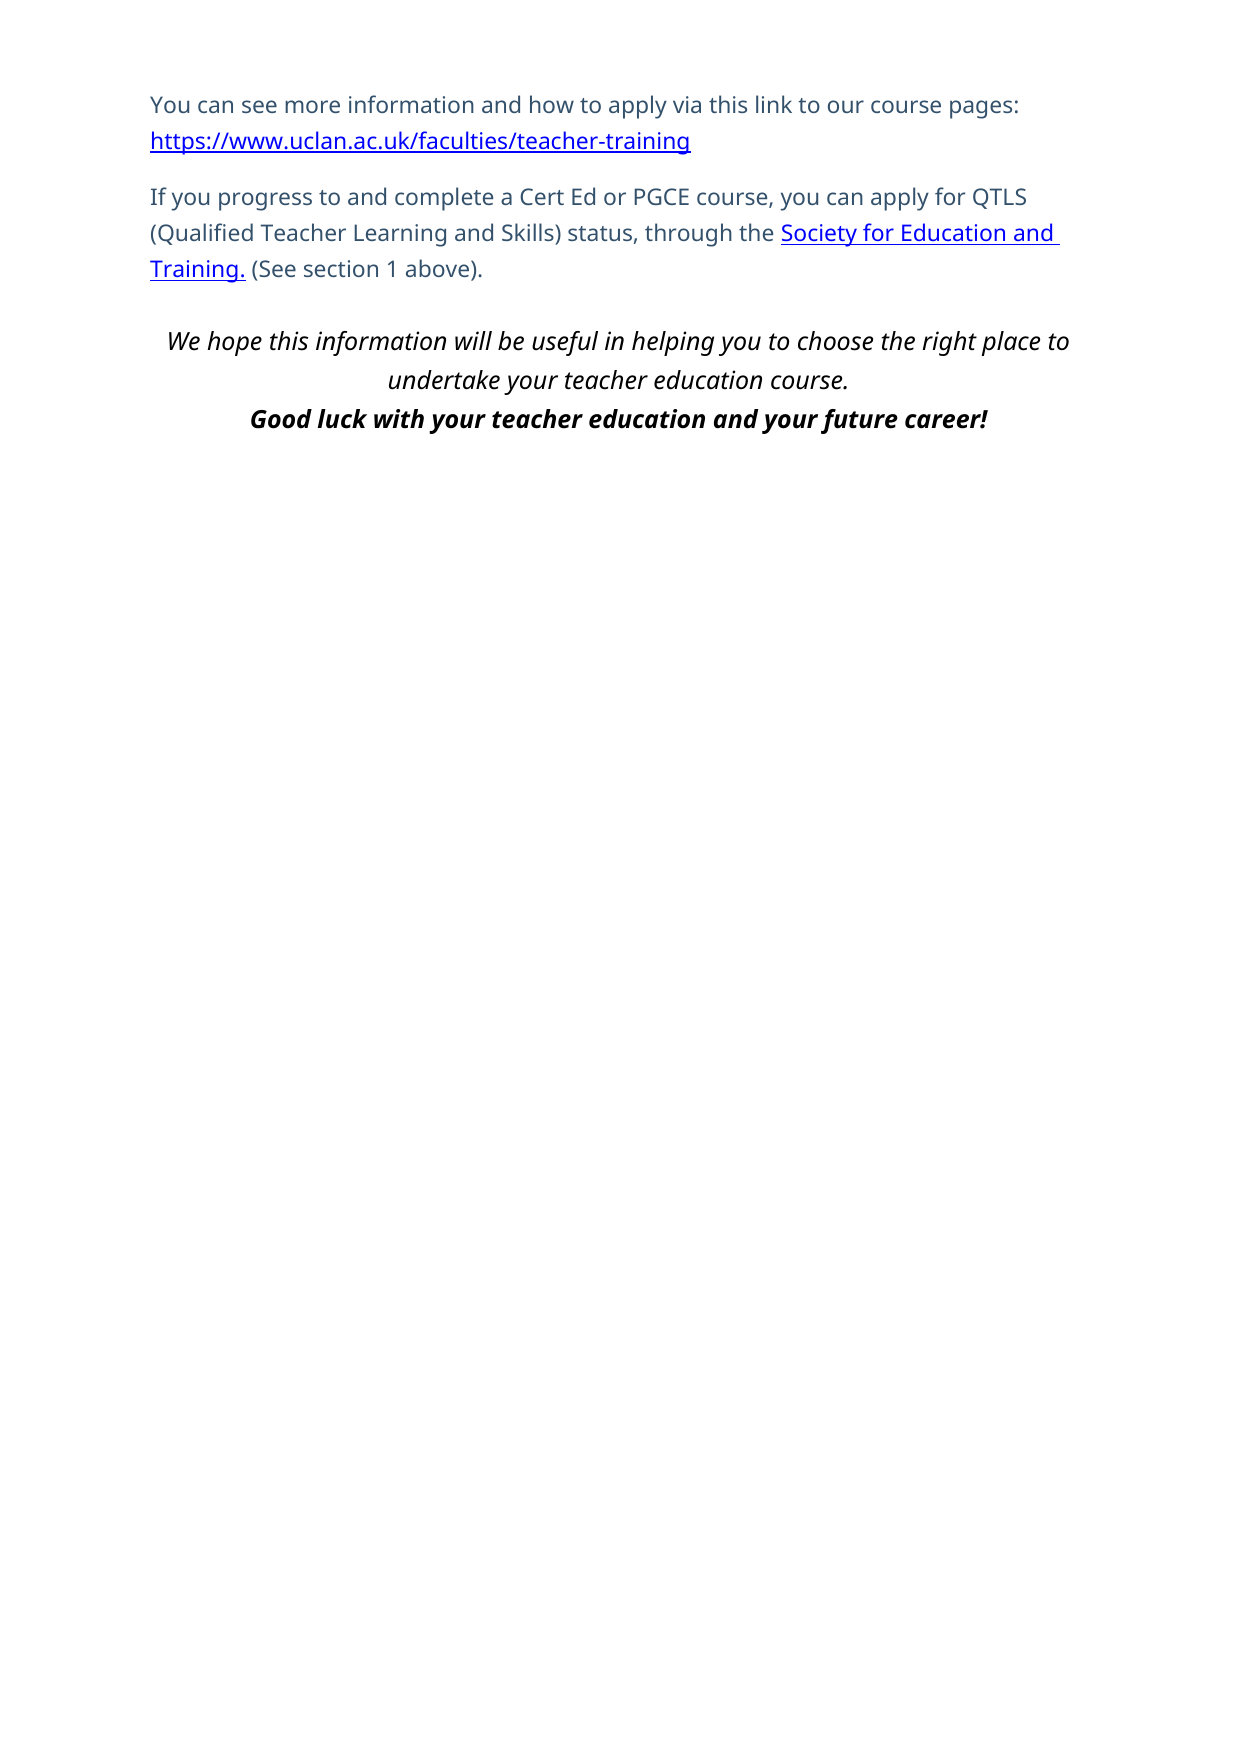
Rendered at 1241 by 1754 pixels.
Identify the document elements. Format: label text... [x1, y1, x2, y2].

text You can see more information and how to apply via this link to our course pages: [150, 89, 1090, 120]
text If you progress to and complete a Cert Ed or PGCE course, you can apply for QTLS (Qualified Teacher Learning and Skills) status, through the Society for Education and Training. (See section 1 above). [150, 181, 1090, 284]
text We hope this information will be useful in helping you to choose the right place to undertake your teacher education course. [150, 323, 1090, 396]
text Good luck with your teacher education and your future career! [150, 402, 1090, 436]
text https://www.uclan.ac.uk/faculties/teacher-training [150, 124, 1090, 156]
